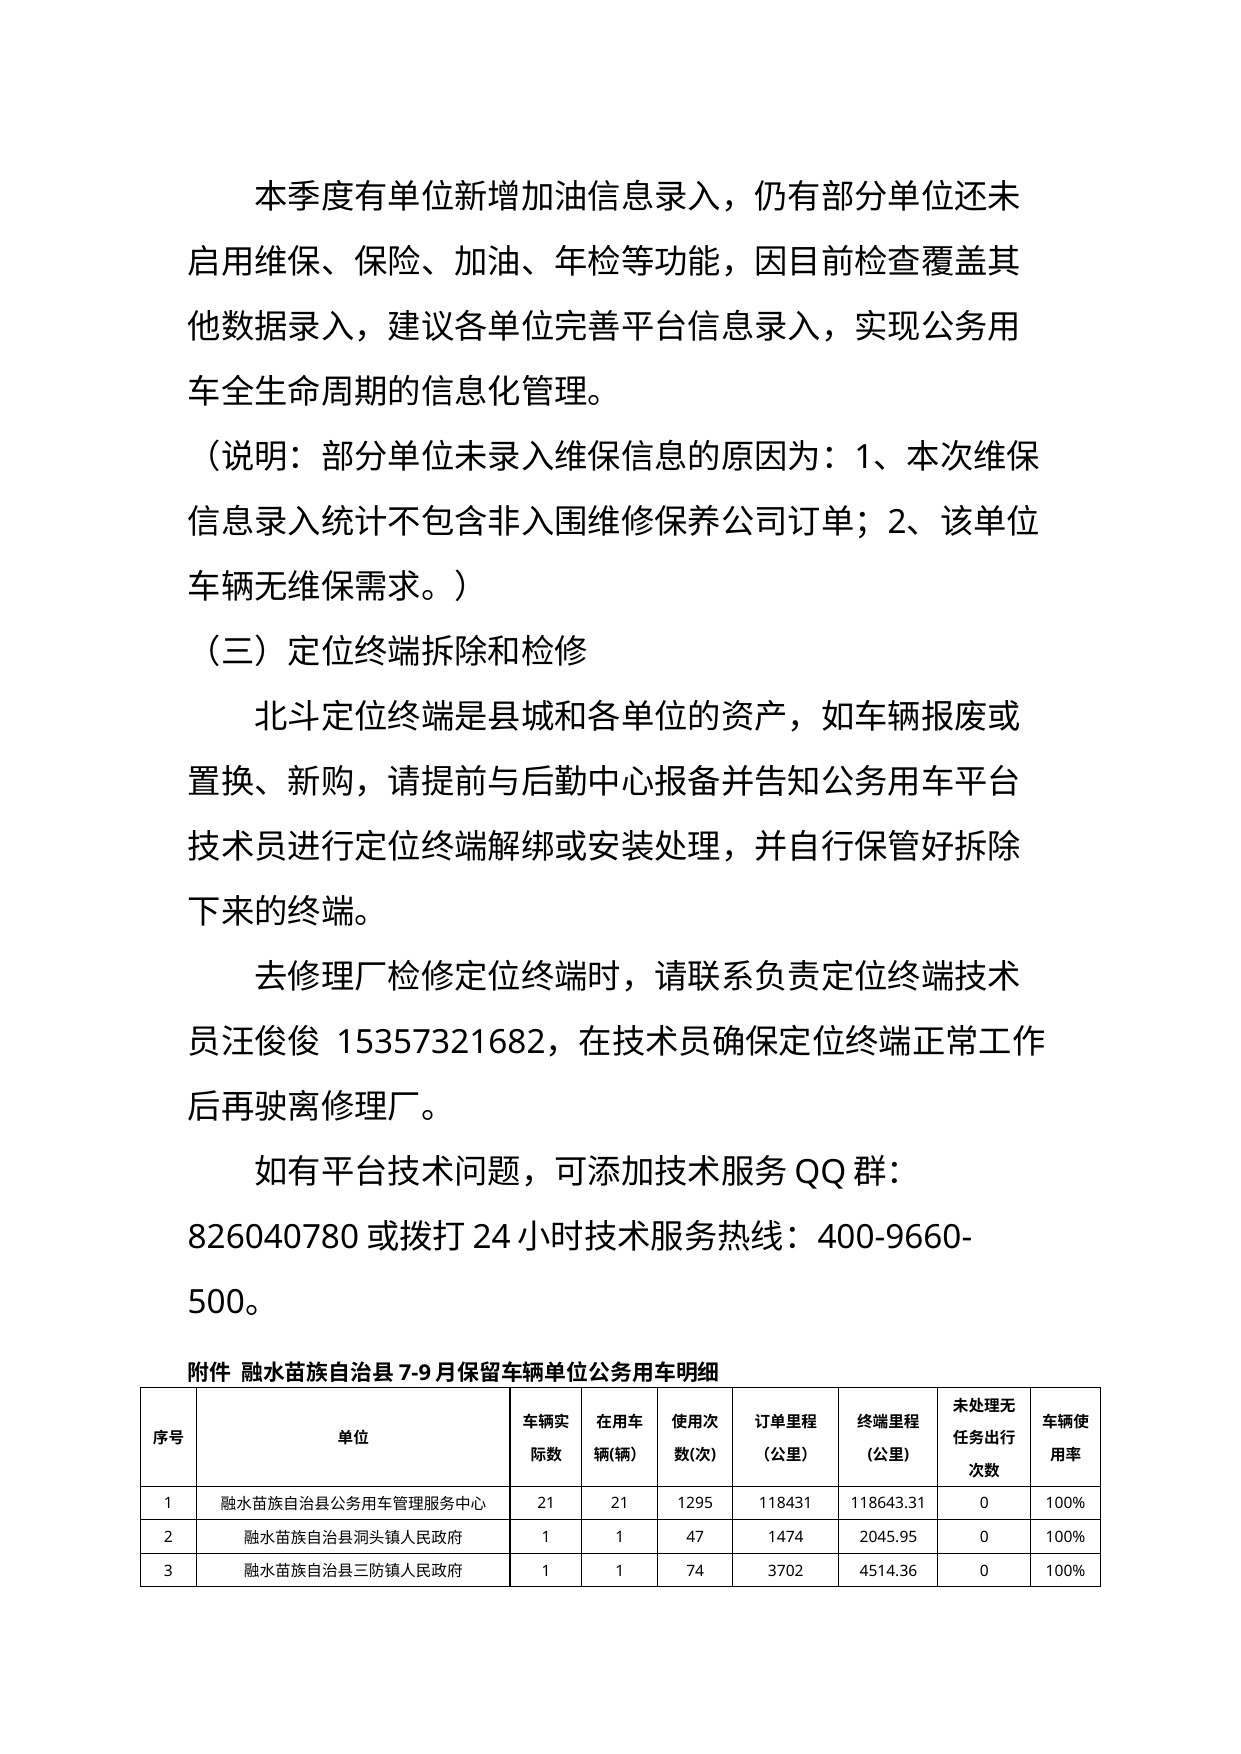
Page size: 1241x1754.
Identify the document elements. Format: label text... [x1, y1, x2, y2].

table_cell 118643.31 [839, 1487, 937, 1519]
table_header 订单里程 （公里） [733, 1388, 838, 1486]
table_cell 100% [1031, 1554, 1100, 1586]
text （说明：部分单位未录入维保信息的原因为：1、本次维保信息录入统计不包含非入围维修保养公司订单；2、该单位车辆无维保需求。） [187, 422, 1053, 617]
table_cell 21 [511, 1487, 581, 1519]
table_cell 2 [141, 1520, 196, 1553]
table_header 序号 [141, 1388, 196, 1486]
table_cell 1 [511, 1520, 581, 1553]
table_cell 2045.95 [839, 1520, 937, 1553]
table_cell 47 [658, 1520, 732, 1553]
table_cell 118431 [733, 1487, 838, 1519]
table_cell 1474 [733, 1520, 838, 1553]
table_cell 1295 [658, 1487, 732, 1519]
table_cell 0 [938, 1554, 1030, 1586]
table_header 未处理无任务出行次数 [938, 1388, 1030, 1486]
table_cell 3 [141, 1554, 196, 1586]
text 如有平台技术问题，可添加技术服务QQ群：826040780或拨打24小时技术服务热线：400-9660-500。 [187, 1137, 1053, 1332]
table_header 终端里程 (公里) [839, 1388, 937, 1486]
table_cell 融水苗族自治县洞头镇人民政府 [197, 1520, 509, 1553]
table_cell 1 [582, 1520, 657, 1553]
table_cell 4514.36 [839, 1554, 937, 1586]
text 北斗定位终端是县城和各单位的资产，如车辆报废或置换、新购，请提前与后勤中心报备并告知公务用车平台技术员进行定位终端解绑或安装处理，并自行保管好拆除下来的终端。 [187, 682, 1053, 942]
text 去修理厂检修定位终端时，请联系负责定位终端技术员汪俊俊 15357321682，在技术员确保定位终端正常工作后再驶离修理厂。 [187, 942, 1053, 1137]
table_cell 1 [582, 1554, 657, 1586]
table_header 在用车辆(辆） [582, 1388, 657, 1486]
table_cell 1 [141, 1487, 196, 1519]
table_cell 0 [938, 1487, 1030, 1519]
table_cell 0 [938, 1520, 1030, 1553]
table_cell 3702 [733, 1554, 838, 1586]
text 本季度有单位新增加油信息录入，仍有部分单位还未启用维保、保险、加油、年检等功能，因目前检查覆盖其他数据录入，建议各单位完善平台信息录入，实现公务用车全生命周期的信息化管理。 [187, 162, 1053, 422]
subtitle 附件 融水苗族自治县7-9月保留车辆单位公务用车明细 [187, 1354, 1053, 1387]
table_cell 100% [1031, 1520, 1100, 1553]
text （三）定位终端拆除和检修 [187, 617, 1053, 682]
table_cell 融水苗族自治县公务用车管理服务中心 [197, 1487, 509, 1519]
table_cell 1 [511, 1554, 581, 1586]
table_cell 融水苗族自治县三防镇人民政府 [197, 1554, 509, 1586]
table_header 使用次数(次) [658, 1388, 732, 1486]
table_header 车辆实际数 [511, 1388, 581, 1486]
table_cell 74 [658, 1554, 732, 1586]
table_header 车辆使用率 [1031, 1388, 1100, 1486]
table_header 单位 [197, 1388, 509, 1486]
table_cell 100% [1031, 1487, 1100, 1519]
table_cell 21 [582, 1487, 657, 1519]
